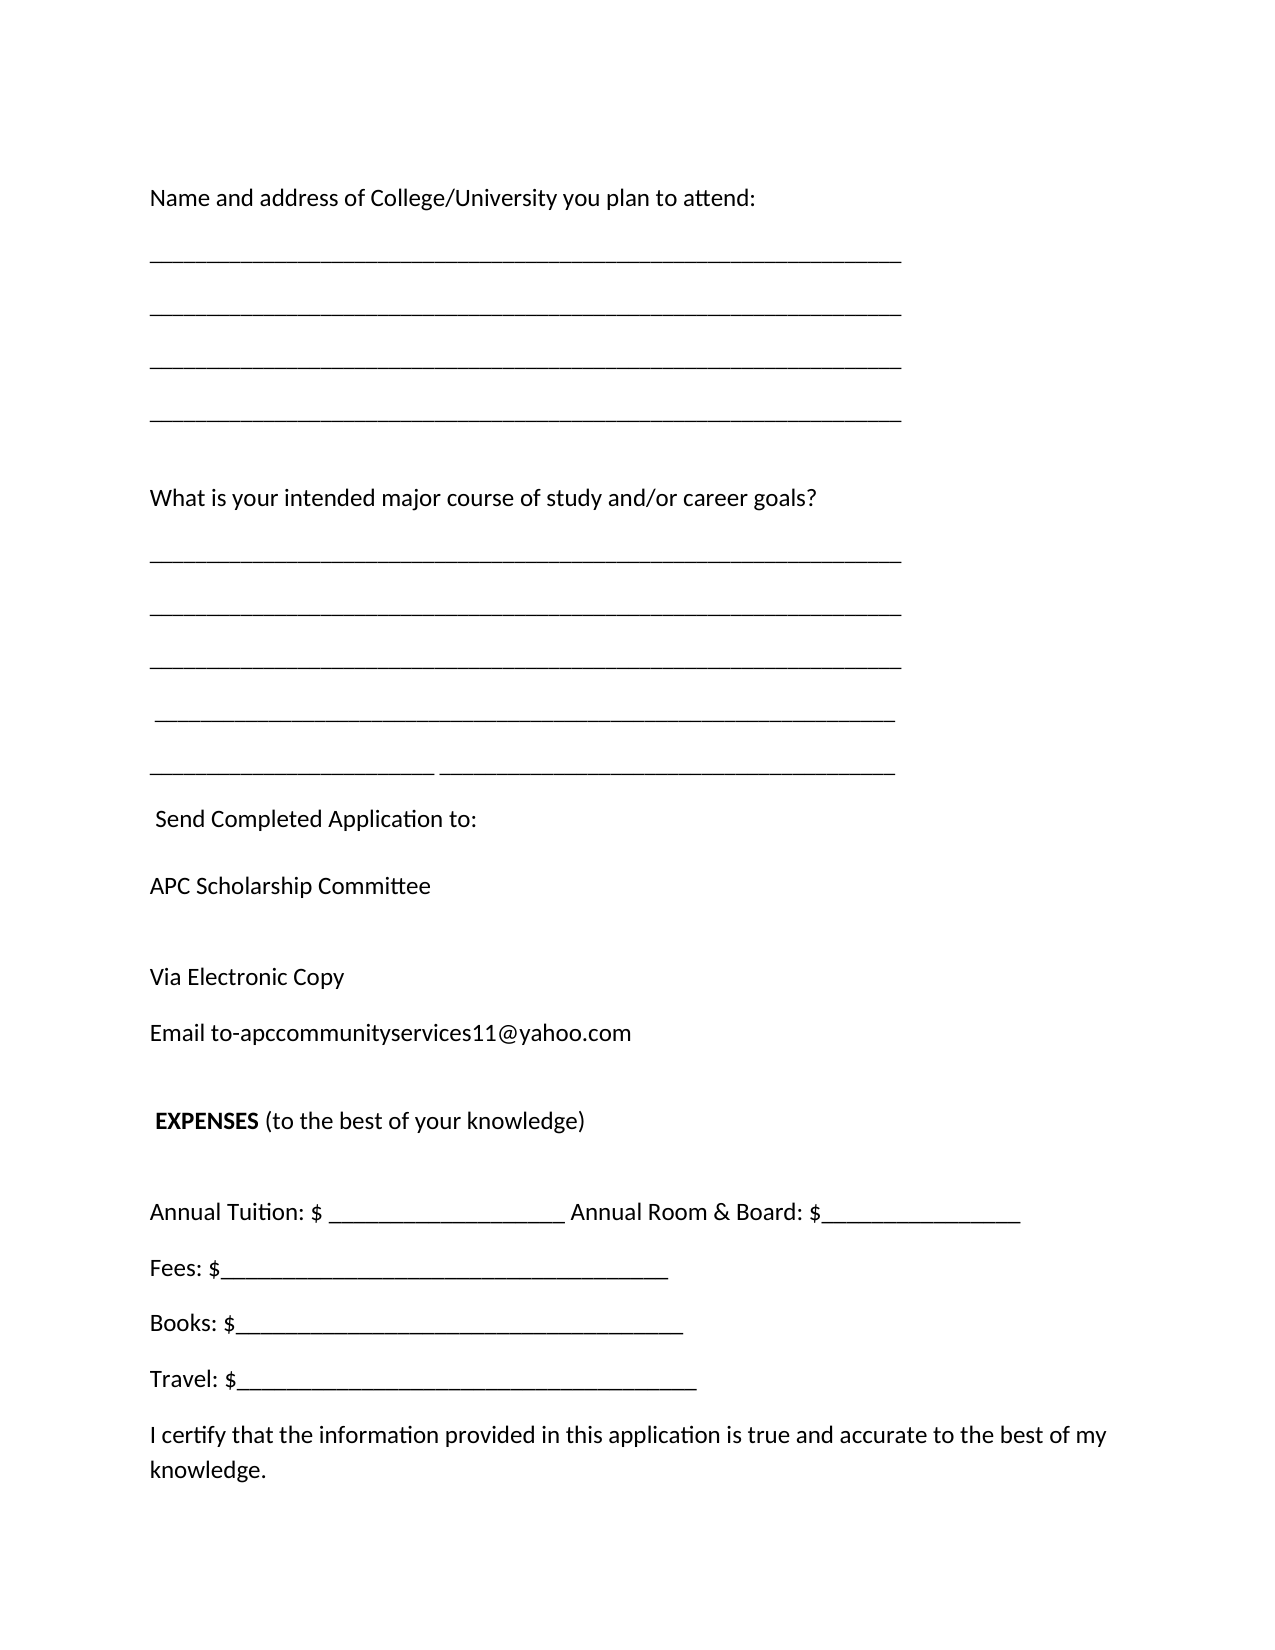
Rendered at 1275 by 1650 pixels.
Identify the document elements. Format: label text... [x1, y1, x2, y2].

text I certify that the information provided in this application is true and accurate to the best of my knowledge. [149, 1419, 1125, 1485]
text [149, 291, 1125, 319]
text Via Electronic Copy [149, 961, 1125, 992]
text _________________________________________________________________ [149, 697, 1125, 725]
text Name and address of College/University you plan to attend: [149, 182, 1125, 213]
text __________________________________________________________________ [149, 644, 1125, 672]
text What is your intended major course of study and/or career goals? [149, 482, 1125, 513]
text Send Completed Application to: [150, 803, 1125, 834]
text Travel: $_____________________________________ [149, 1363, 1125, 1394]
text Annual Tuition: $ ___________________ Annual Room & Board: $________________ [149, 1196, 1125, 1226]
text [149, 238, 1125, 266]
text __________________________________________________________________ [149, 397, 1125, 425]
text __________________________________________________________________ [149, 591, 1125, 619]
text __________________________________________________________________ [149, 344, 1125, 372]
text Email to-apccommunityservices11@yahoo.com [149, 1017, 1125, 1048]
text APC Scholarship Committee [149, 870, 1125, 901]
text __________________________________________________________________ [149, 538, 1125, 566]
text EXPENSES (to the best of your knowledge) [150, 1105, 1125, 1136]
text Fees: $____________________________________ [149, 1252, 1125, 1282]
text _________________________ ________________________________________ [149, 750, 1125, 778]
text Books: $____________________________________ [149, 1308, 1125, 1338]
